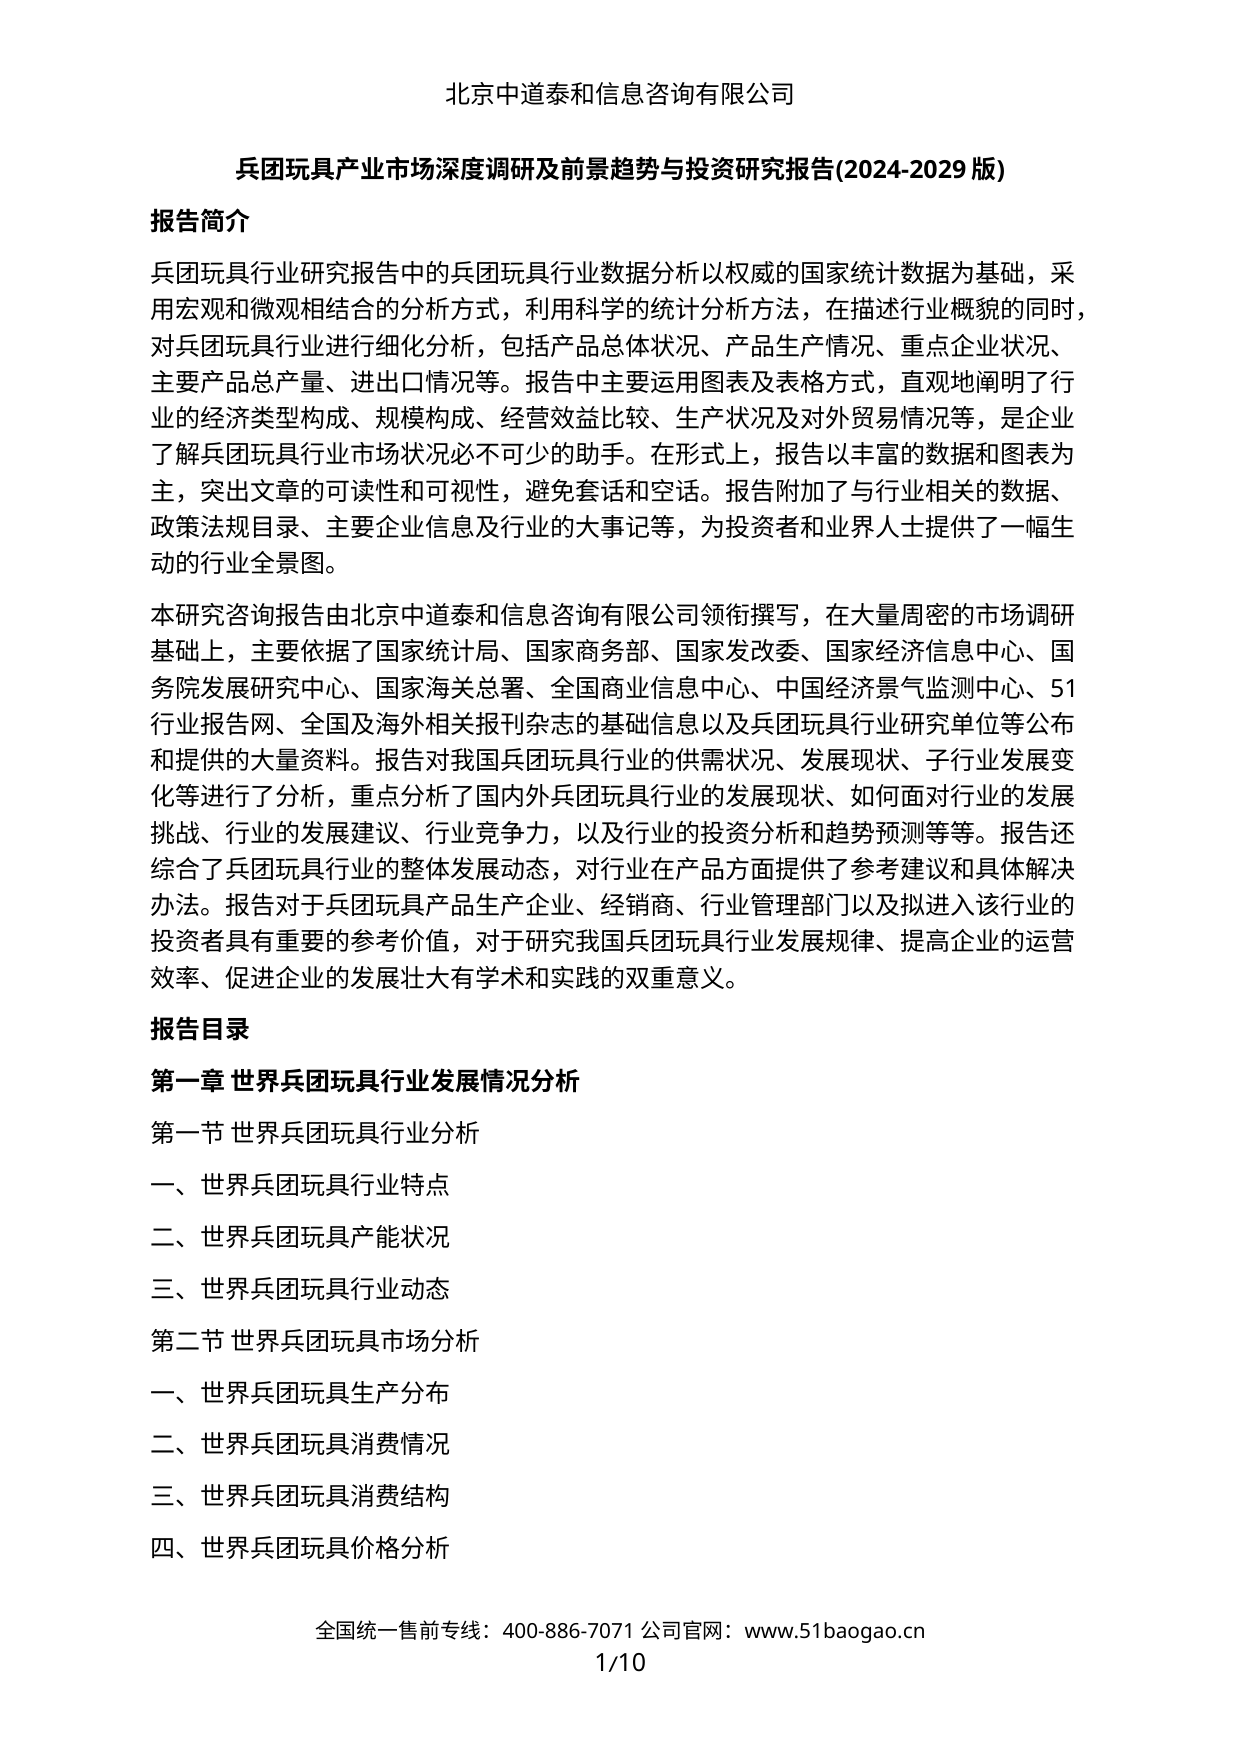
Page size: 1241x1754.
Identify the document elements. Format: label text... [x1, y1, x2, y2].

text 报告简介 [150, 202, 1090, 238]
text 二、世界兵团玩具消费情况 [150, 1425, 1090, 1461]
text 兵团玩具产业市场深度调研及前景趋势与投资研究报告(2024-2029版) [150, 150, 1090, 186]
text 二、世界兵团玩具产能状况 [150, 1217, 1090, 1254]
text 第二节 世界兵团玩具市场分析 [150, 1321, 1090, 1357]
text 一、世界兵团玩具生产分布 [150, 1373, 1090, 1409]
text 本研究咨询报告由北京中道泰和信息咨询有限公司领衔撰写，在大量周密的市场调研基础上，主要依据了国家统计局、国家商务部、国家发改委、国家经济信息中心、国务院发展研究中心、国家海关总署、全国商业信息中心、中国经济景气监测中心、51行业报告网、全国及海外相关报刊杂志的基础信息以及兵团玩具行业研究单位等公布和提供的大量资料。报告对我国兵团玩具行业的供需状况、发展现状、子行业发展变化等进行了分析，重点分析了国内外兵团玩具行业的发展现状、如何面对行业的发展挑战、行业的发展建议、行业竞争力，以及行业的投资分析和趋势预测等等。报告还综合了兵团玩具行业的整体发展动态，对行业在产品方面提供了参考建议和具体解决办法。报告对于兵团玩具产品生产企业、经销商、行业管理部门以及拟进入该行业的投资者具有重要的参考价值，对于研究我国兵团玩具行业发展规律、提高企业的运营效率、促进企业的发展壮大有学术和实践的双重意义。 [150, 596, 1090, 994]
text 三、世界兵团玩具消费结构 [150, 1477, 1090, 1513]
text 第一章 世界兵团玩具行业发展情况分析 [150, 1062, 1090, 1098]
text 报告目录 [150, 1010, 1090, 1046]
text 第一节 世界兵团玩具行业分析 [150, 1114, 1090, 1150]
text 三、世界兵团玩具行业动态 [150, 1269, 1090, 1306]
text 四、世界兵团玩具价格分析 [150, 1529, 1090, 1565]
text 兵团玩具行业研究报告中的兵团玩具行业数据分析以权威的国家统计数据为基础，采用宏观和微观相结合的分析方式，利用科学的统计分析方法，在描述行业概貌的同时，对兵团玩具行业进行细化分析，包括产品总体状况、产品生产情况、重点企业状况、主要产品总产量、进出口情况等。报告中主要运用图表及表格方式，直观地阐明了行业的经济类型构成、规模构成、经营效益比较、生产状况及对外贸易情况等，是企业了解兵团玩具行业市场状况必不可少的助手。在形式上，报告以丰富的数据和图表为主，突出文章的可读性和可视性，避免套话和空话。报告附加了与行业相关的数据、政策法规目录、主要企业信息及行业的大事记等，为投资者和业界人士提供了一幅生动的行业全景图。 [150, 254, 1090, 580]
text 一、世界兵团玩具行业特点 [150, 1166, 1090, 1202]
